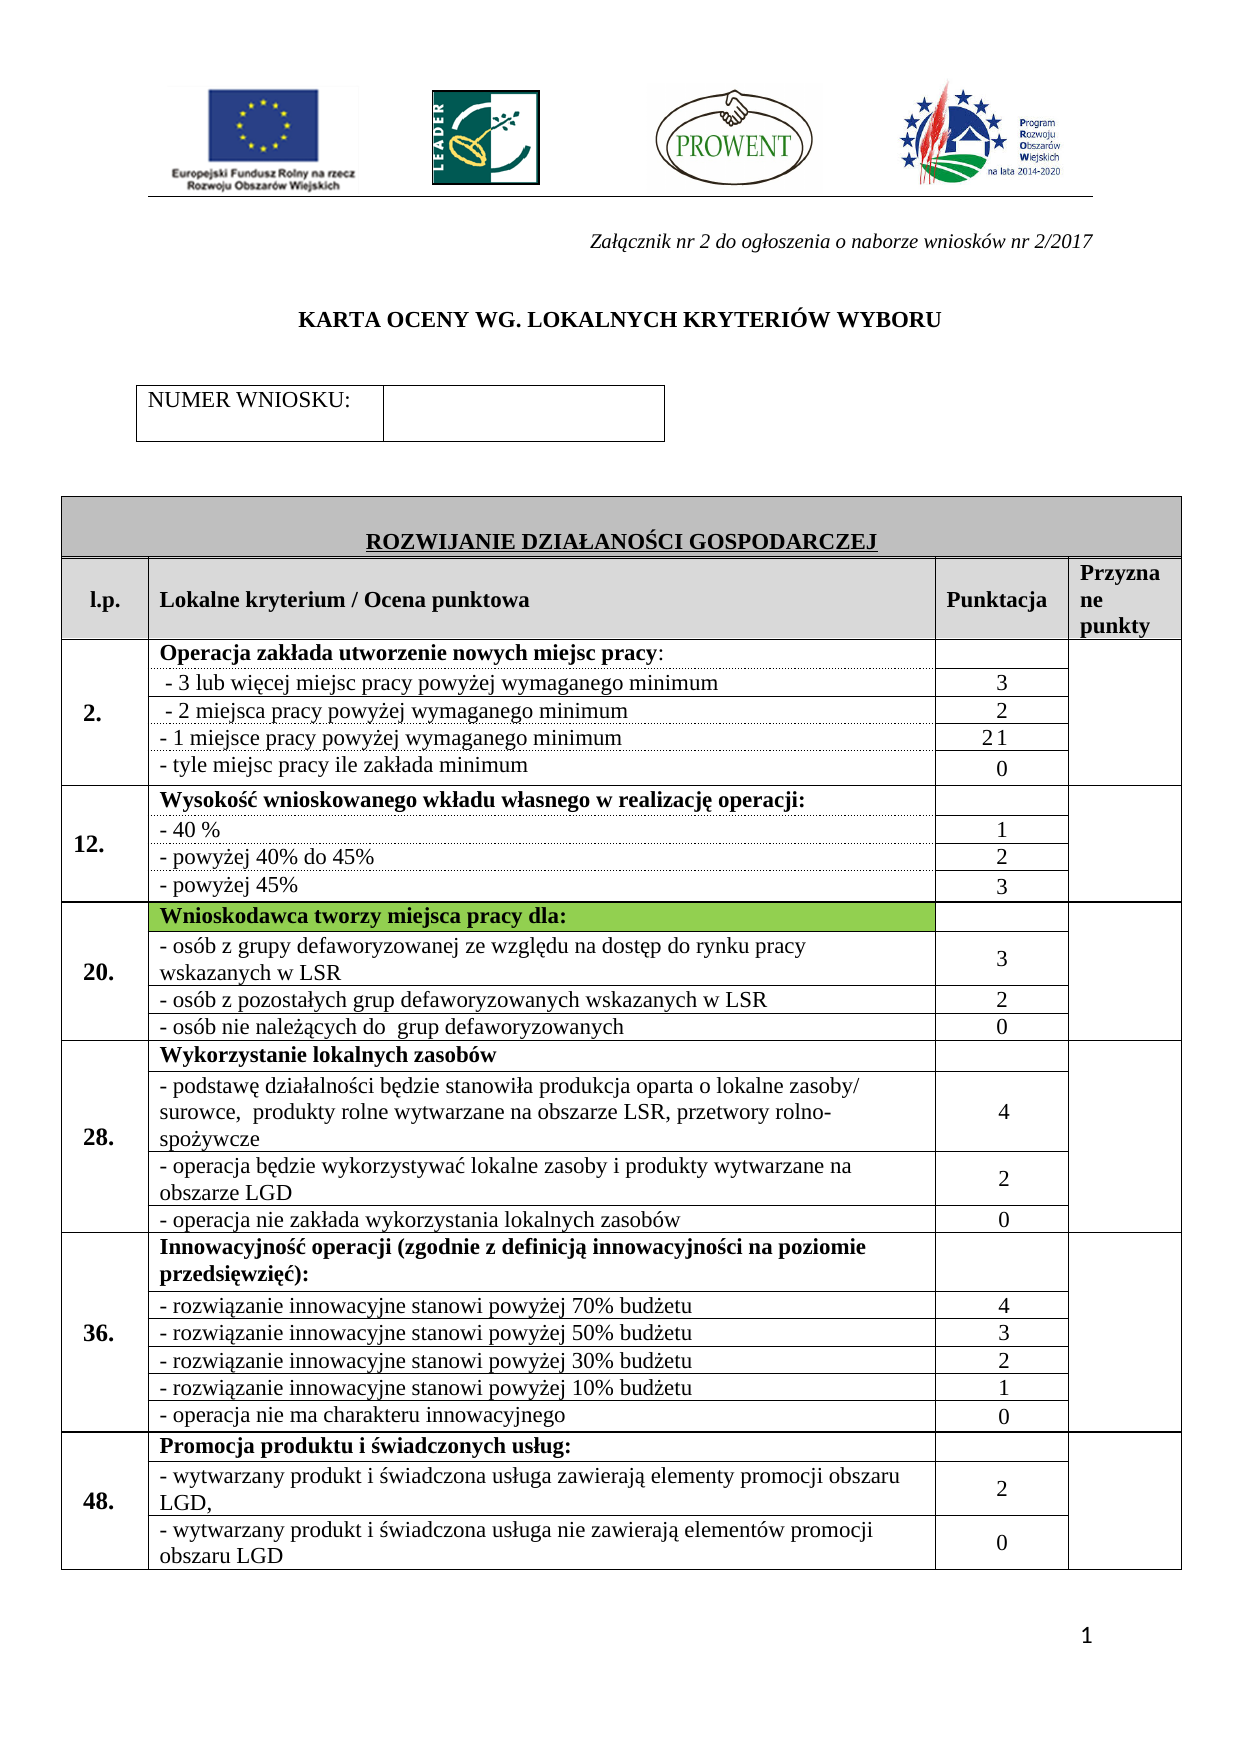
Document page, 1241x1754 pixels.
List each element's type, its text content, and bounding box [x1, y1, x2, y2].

table_cell [936, 1041, 1068, 1071]
table_cell 0 [936, 1401, 1068, 1431]
table_header [384, 386, 664, 441]
table_cell - 1 miejsce pracy powyżej wymaganego minimum 2 [149, 723, 935, 750]
table_cell [62, 1233, 148, 1431]
table_cell [936, 903, 1068, 931]
table_cell - 2 miejsca pracy powyżej wymaganego minimum [149, 697, 935, 723]
table_cell - wytwarzany produkt i świadczona usługa zawierają elementy promocji obszaru LGD, [149, 1462, 935, 1515]
table_cell 2 [936, 1152, 1068, 1205]
table_cell Punktacja [936, 559, 1068, 638]
table_header NUMER WNIOSKU: [137, 386, 383, 441]
table_cell [1069, 903, 1181, 1040]
table_cell [62, 640, 148, 785]
table_cell 3 [936, 1319, 1068, 1346]
table_cell - rozwiązanie innowacyjne stanowi powyżej 10% budżetu [149, 1374, 935, 1400]
table_cell 3 [936, 932, 1068, 985]
table_cell Wnioskodawca tworzy miejsca pracy dla : [149, 903, 935, 931]
table_cell - rozwiązanie innowacyjne stanowi powyżej 50% budżetu [149, 1319, 935, 1346]
table_cell 0 [936, 751, 1068, 785]
table_cell Wysokość wnioskowanego wkładu własnego w realizację operacji: [149, 786, 935, 815]
table_cell 0 [936, 1516, 1068, 1569]
table_cell 4 [936, 1292, 1068, 1318]
table_cell [936, 640, 1068, 668]
table_cell 2 [936, 986, 1068, 1012]
table_cell - 3 lub więcej miejsc pracy powyżej wymaganego minimum [149, 668, 935, 696]
table_cell - tyle miejsc pracy ile zakłada minimum [149, 750, 935, 785]
table_cell [1069, 1433, 1181, 1569]
table_cell - operacja będzie wykorzystywać lokalne zasoby i produkty wytwarzane na obszarze LGD [149, 1152, 935, 1205]
table_cell [936, 1433, 1068, 1461]
table_cell Promocja produktu i świadczonych usług: [149, 1433, 935, 1461]
table_cell - powyżej 45% 3 [149, 870, 935, 901]
table_cell Lokalne kryterium / Ocena punktowa [149, 559, 935, 638]
table_cell [936, 786, 1068, 815]
table_cell l.p. [62, 559, 148, 638]
table_cell Innowacyjność operacji (zgodnie z definicją innowacyjności na poziomie przedsięwzięć): [149, 1233, 935, 1291]
table_cell Wykorzystanie lokalnych zasobów [149, 1041, 935, 1071]
table_cell - operacja nie ma charakteru innowacyjnego [149, 1401, 935, 1431]
picture [892, 73, 1073, 194]
table_cell - operacja nie zakłada wykorzystania lokalnych zasobów [149, 1206, 935, 1232]
table_header ROZWIJANIE DZIAŁANOŚCI GOSPODARCZEJ [62, 497, 1181, 556]
table_cell - rozwiązanie innowacyjne stanowi powyżej 30% budżetu [149, 1347, 935, 1373]
table_cell [1069, 786, 1181, 901]
table_cell 1 [936, 724, 1068, 750]
table_cell - 40 % [149, 815, 935, 842]
table_cell 2 [936, 1347, 1068, 1373]
table_cell 2 [936, 697, 1068, 723]
table_cell [1069, 1041, 1181, 1232]
table_cell - wytwarzany produkt i świadczona usługa nie zawierają elementów promocji obszaru LGD [149, 1516, 935, 1569]
table_cell - powyżej 40% do 45% 1 [149, 843, 935, 870]
picture [167, 84, 360, 194]
table_cell 3 [936, 669, 1068, 696]
text Załącznik nr 2 do ogłoszenia o naborze wniosków nr 2/2017 [148, 229, 1093, 253]
text KARTA OCENY WG. LOKALNYCH KRYTERIÓW WYBORU [148, 306, 1093, 332]
table_cell 2 [936, 1462, 1068, 1515]
table_cell [62, 786, 148, 901]
table_cell - osób z grupy defaworyzowanej ze względu na dostęp do rynku pracy wskazanych w LSR [149, 932, 935, 985]
table_cell 3 [936, 871, 1068, 901]
table_cell 0 [936, 1206, 1068, 1232]
table_cell [62, 903, 148, 1040]
picture [646, 83, 824, 194]
table_cell - podstawę działalności będzie stanowiła produkcja oparta o lokalne zasoby/ surowce, produkty rolne wytwarzane na obszarze LSR, przetwory rolno-spożywcze [149, 1072, 935, 1151]
table_cell 2 [936, 844, 1068, 870]
table_cell 0 [936, 1014, 1068, 1040]
table_cell Przyznane punkty [1069, 559, 1181, 638]
table_cell 4 [936, 1072, 1068, 1151]
table_cell - osób nie należących do grup defaworyzowanych [149, 1014, 935, 1040]
table_cell - osób z pozostałych grup defaworyzowanych wskazanych w LSR [149, 986, 935, 1012]
table_cell 1 [936, 1374, 1068, 1400]
table_cell [1069, 1233, 1181, 1431]
table_cell [936, 1233, 1068, 1291]
table_cell - rozwiązanie innowacyjne stanowi powyżej 70% budżetu [149, 1292, 935, 1318]
table_cell 1 [936, 816, 1068, 842]
table_cell Operacja zakłada utworzenie nowych miejsc pracy: [149, 640, 935, 668]
table_cell [1069, 640, 1181, 785]
table_cell [62, 1041, 148, 1232]
table_cell [62, 1433, 148, 1569]
